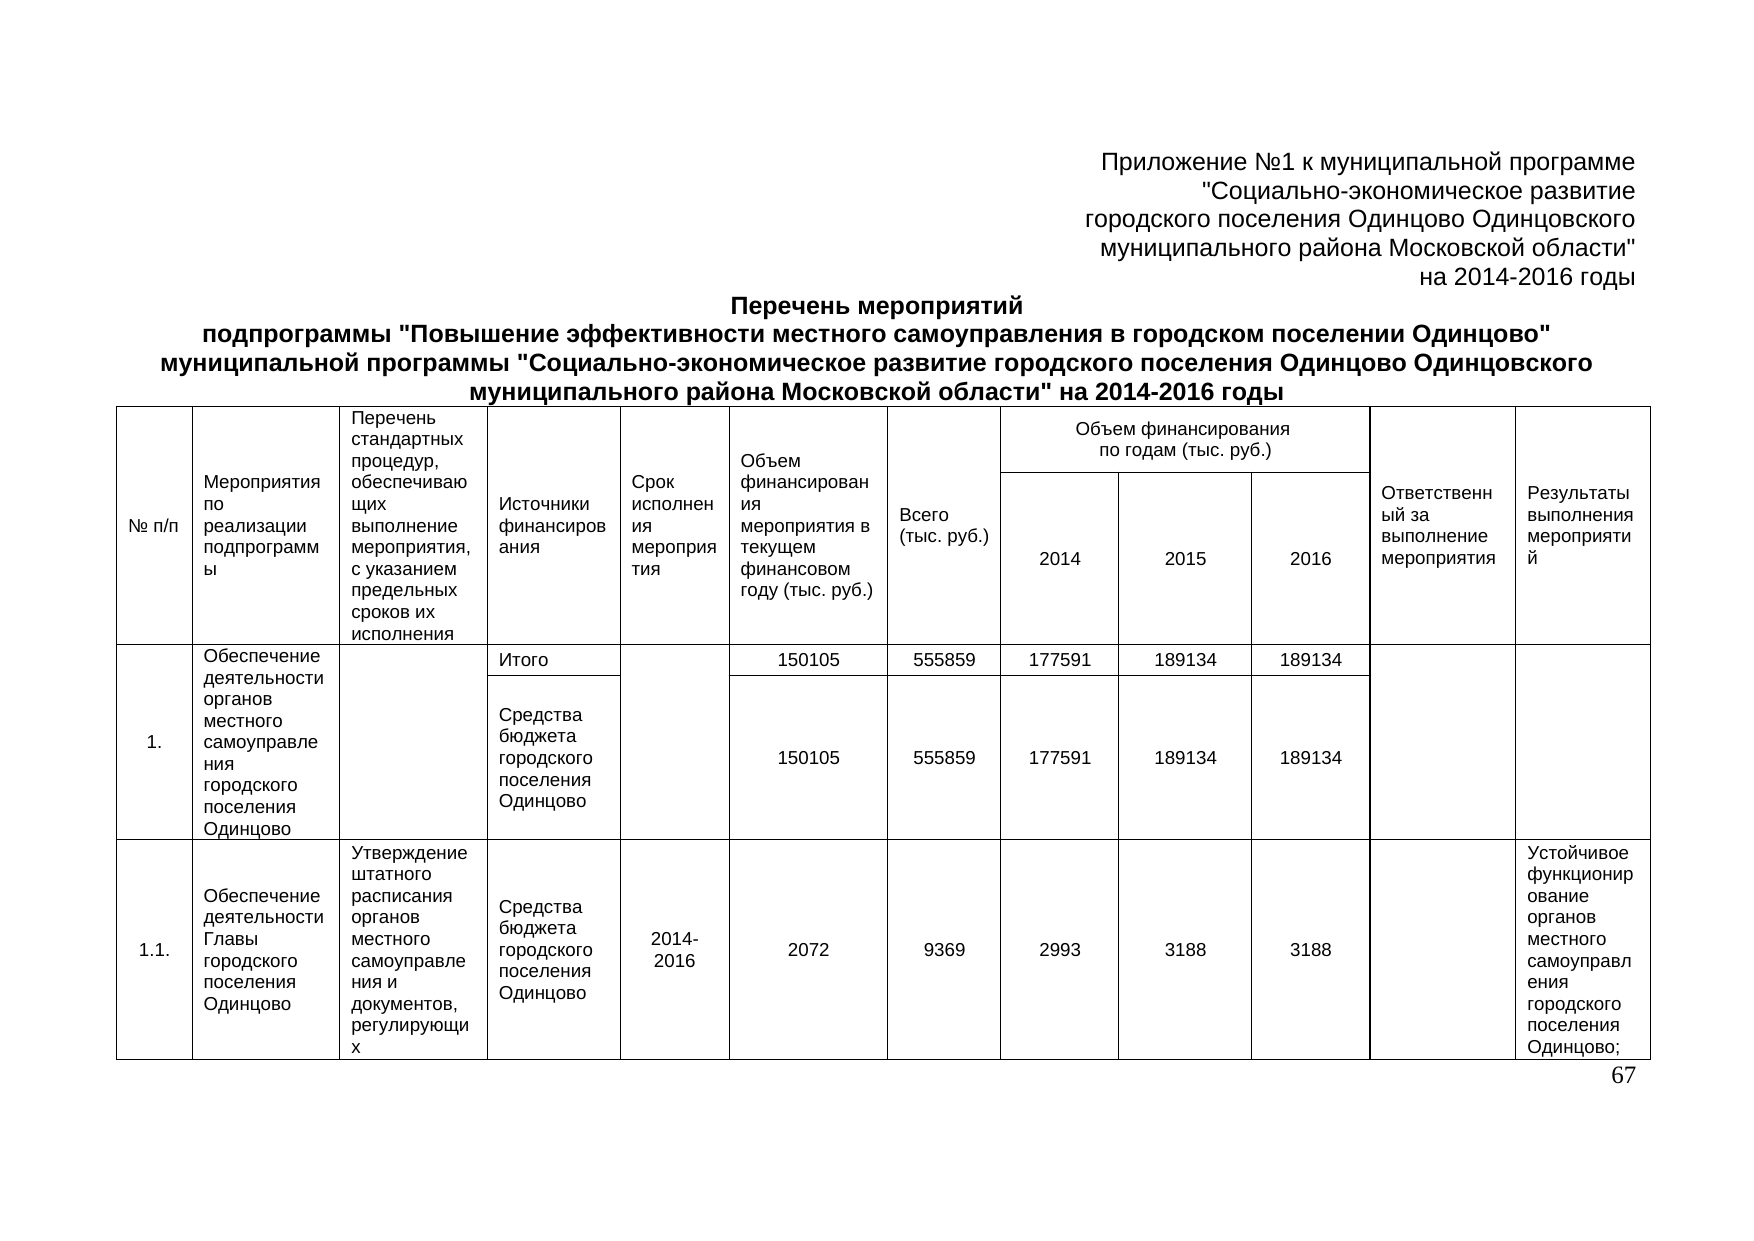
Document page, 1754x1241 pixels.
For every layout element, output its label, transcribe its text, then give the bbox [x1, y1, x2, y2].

table_header Объем финансирования по годам (тыс. руб.) [1001, 407, 1369, 472]
text Приложение №1 к муниципальной программе [118, 147, 1636, 176]
table_header Срок исполнения мероприятия [621, 407, 729, 644]
table_cell [621, 645, 729, 839]
table_cell [1371, 645, 1515, 839]
table_cell 555859 [888, 676, 1000, 839]
text на 2014-2016 годы [118, 262, 1636, 291]
table_header Объем финансирования мероприятия в текущем финансовом году (тыс. руб.) [730, 407, 887, 644]
table_cell 3188 [1252, 840, 1369, 1059]
table_header Результаты выполнения мероприятий [1516, 407, 1650, 644]
table_cell Средства бюджета городского поселения Одинцово [488, 676, 620, 839]
text городского поселения Одинцово Одинцовского [118, 204, 1636, 233]
table_cell 189134 [1119, 676, 1251, 839]
text "Социально-экономическое развитие [118, 176, 1636, 204]
table_cell 1. [117, 645, 192, 839]
table_header Ответственный за выполнение мероприятия [1371, 407, 1515, 644]
text Перечень мероприятий [118, 291, 1636, 319]
table_cell Итого [488, 645, 620, 675]
table_header Источники финансирования [488, 407, 620, 644]
table_cell [1371, 840, 1515, 1059]
table_cell 3188 [1119, 840, 1251, 1059]
table_cell 2014 [1001, 473, 1118, 644]
table_cell 189134 [1252, 645, 1369, 675]
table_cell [488, 840, 620, 1059]
table_header Всего (тыс. руб.) [888, 407, 1000, 644]
table_cell 2993 [1001, 840, 1118, 1059]
table_cell 1.1. [117, 840, 192, 1059]
table_cell 150105 [730, 676, 887, 839]
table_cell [1516, 840, 1650, 1059]
table_cell 177591 [1001, 676, 1118, 839]
table_cell 9369 [888, 840, 1000, 1059]
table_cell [340, 840, 487, 1059]
table_cell 177591 [1001, 645, 1118, 675]
table_cell 555859 [888, 645, 1000, 675]
table_header Перечень стандартных процедур, обеспечивающих выполнение мероприятия, с указанием предельных сроков их исполнения [340, 407, 487, 644]
table_cell 150105 [730, 645, 887, 675]
text муниципального района Московской области" [118, 233, 1636, 262]
table_cell 2014-2016 [621, 840, 729, 1059]
table_header № п/п [117, 407, 192, 644]
table_cell 2016 [1252, 473, 1369, 644]
table_cell 189134 [1119, 645, 1251, 675]
text подпрограммы "Повышение эффективности местного самоуправления в городском поселении Одинцово" муниципальной программы "Социально-экономическое развитие городского поселения Одинцово Одинцовского муниципального района Московской области" на 2014-2016 годы [118, 319, 1636, 406]
table_cell Обеспечение деятельности органов местного самоуправления городского поселения Одинцово [193, 645, 339, 839]
table_cell 189134 [1252, 676, 1369, 839]
table_cell Обеспечение деятельности Главы городского поселения Одинцово [193, 840, 339, 1059]
table_header Мероприятия по реализации подпрограммы [193, 407, 339, 644]
table_cell [1516, 645, 1650, 839]
table_cell [340, 645, 487, 839]
table_cell 2015 [1119, 473, 1251, 644]
table_cell 2072 [730, 840, 887, 1059]
